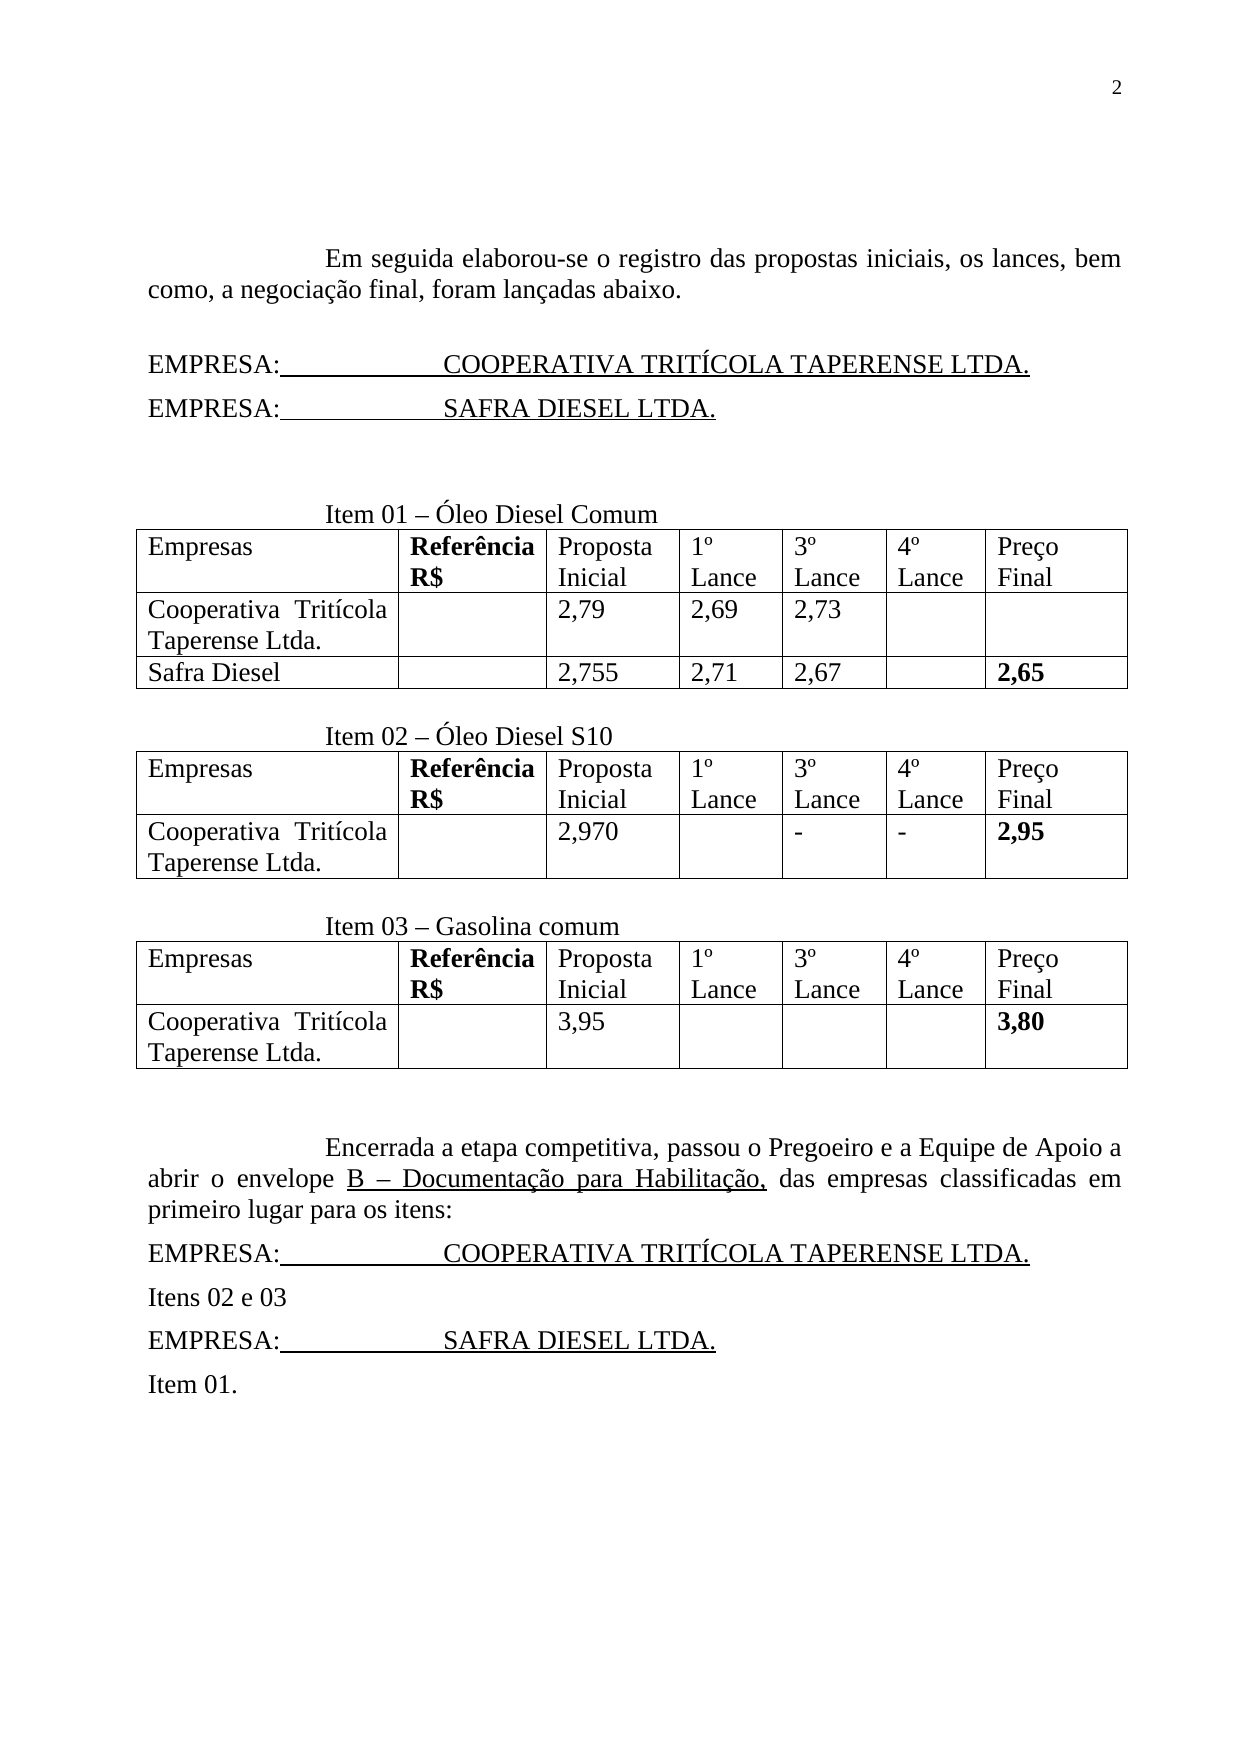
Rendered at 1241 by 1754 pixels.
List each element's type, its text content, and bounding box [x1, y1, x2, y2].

table_header 3º Lance [783, 942, 886, 1004]
table_cell [986, 593, 1127, 656]
table_cell 2,67 [783, 657, 886, 688]
table_header 4º Lance [887, 530, 985, 592]
table_header 1º Lance [680, 942, 782, 1004]
table_cell Cooperativa Tritícola Taperense Ltda. [137, 593, 398, 656]
table_cell [887, 657, 985, 688]
table_cell 2,73 [783, 593, 886, 656]
table_header ReferênciaR$ [399, 530, 546, 592]
table_header Proposta Inicial [547, 530, 679, 592]
table_cell [399, 593, 546, 656]
table_cell 3,95 [547, 1005, 679, 1068]
text Item 02 – Óleo Diesel S10 [148, 720, 1122, 751]
table_cell [887, 593, 985, 656]
table_header 3º Lance [783, 530, 886, 592]
table_cell - [887, 815, 985, 878]
text Itens 02 e 03 [148, 1281, 1122, 1312]
text EMPRESA: SAFRA DIESEL LTDA. [148, 1324, 1122, 1355]
text EMPRESA: COOPERATIVA TRITÍCOLA TAPERENSE LTDA. [148, 348, 1122, 379]
text EMPRESA: SAFRA DIESEL LTDA. [148, 392, 1122, 423]
table_header Proposta Inicial [547, 752, 679, 814]
table_cell [399, 1005, 546, 1068]
table_header ReferênciaR$ [399, 752, 546, 814]
table_cell 2,970 [547, 815, 679, 878]
table_header 1º Lance [680, 530, 782, 592]
table_header ReferênciaR$ [399, 942, 546, 1004]
table_cell 2,69 [680, 593, 782, 656]
table_cell Safra Diesel [137, 657, 398, 688]
table_cell 2,65 [986, 657, 1127, 688]
table_cell Cooperativa Tritícola Taperense Ltda. [137, 1005, 398, 1068]
text Item 03 – Gasolina comum [148, 910, 1122, 941]
table_header Preço Final [986, 530, 1127, 592]
table_cell [680, 1005, 782, 1068]
table_cell Cooperativa Tritícola Taperense Ltda. [137, 815, 398, 878]
table_header Empresas [137, 752, 398, 814]
table_header 3º Lance [783, 752, 886, 814]
table_header Empresas [137, 530, 398, 592]
table_header 1º Lance [680, 752, 782, 814]
text EMPRESA: COOPERATIVA TRITÍCOLA TAPERENSE LTDA. [148, 1237, 1122, 1268]
table_header Proposta Inicial [547, 942, 679, 1004]
table_header Preço Final [986, 752, 1127, 814]
table_header 4º Lance [887, 752, 985, 814]
table_cell 2,71 [680, 657, 782, 688]
text Encerrada a etapa competitiva, passou o Pregoeiro e a Equipe de Apoio a abrir o envelope B – Documentação para Habilitação, das empresas classificadas em primeiro lugar para os itens: [148, 1131, 1122, 1224]
table_cell [680, 815, 782, 878]
text Item 01. [148, 1368, 1122, 1399]
table_cell 3,80 [986, 1005, 1127, 1068]
table_header Preço Final [986, 942, 1127, 1004]
table_cell 2,755 [547, 657, 679, 688]
table_cell [399, 815, 546, 878]
table_header 4º Lance [887, 942, 985, 1004]
text Em seguida elaborou-se o registro das propostas iniciais, os lances, bem como, a negociação final, foram lançadas abaixo. [148, 242, 1122, 304]
table_cell 2,79 [547, 593, 679, 656]
table_cell 2,95 [986, 815, 1127, 878]
table_cell [783, 1005, 886, 1068]
table_cell - [783, 815, 886, 878]
table_cell [887, 1005, 985, 1068]
table_cell [399, 657, 546, 688]
text Item 01 – Óleo Diesel Comum [148, 498, 1122, 529]
table_header Empresas [137, 942, 398, 1004]
